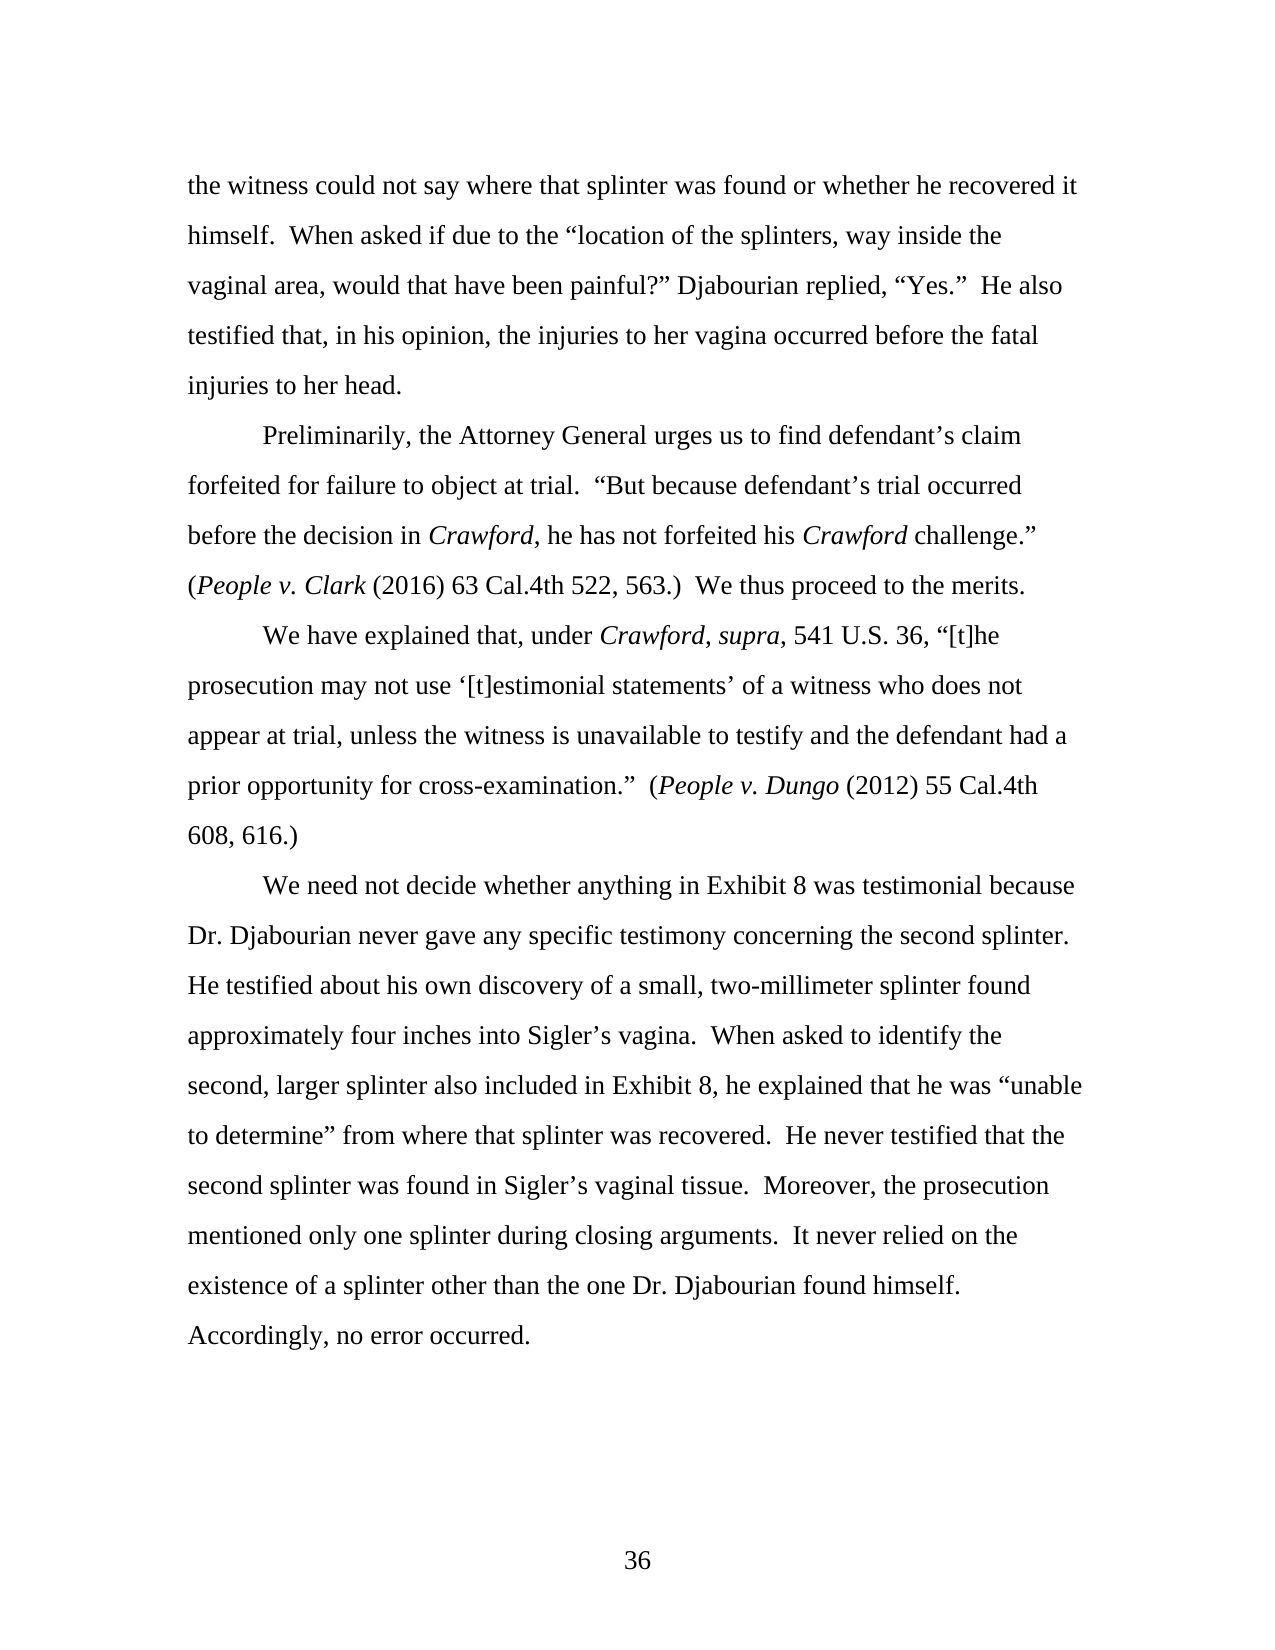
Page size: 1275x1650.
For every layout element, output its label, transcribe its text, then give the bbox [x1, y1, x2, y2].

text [187, 150, 1087, 400]
text We need not decide whether anything in Exhibit 8 was testimonial because Dr. Djabourian never gave any specific testimony concerning the second splinter. He testified about his own discovery of a small, two-millimeter splinter found approximately four inches into Sigler’s vagina. When asked to identify the second, larger splinter also included in Exhibit 8, he explained that he was “unable to determine” from where that splinter was recovered. He never testified that the second splinter was found in Sigler’s vaginal tissue. Moreover, the prosecution mentioned only one splinter during closing arguments. It never relied on the existence of a splinter other than the one Dr. Djabourian found himself. Accordingly, no error occurred. [187, 850, 1087, 1350]
text We have explained that, under Crawford, supra, 541 U.S. 36, “[t]he prosecution may not use ‘[t]estimonial statements’ of a witness who does not appear at trial, unless the witness is unavailable to testify and the defendant had a prior opportunity for cross-examination.” (People v. Dungo (2012) 55 Cal.4th 608, 616.) [187, 600, 1087, 850]
text Preliminarily, the Attorney General urges us to find defendant’s claim forfeited for failure to object at trial. “But because defendant’s trial occurred before the decision in Crawford, he has not forfeited his Crawford challenge.” (People v. Clark (2016) 63 Cal.4th 522, 563.) We thus proceed to the merits. [187, 400, 1087, 600]
